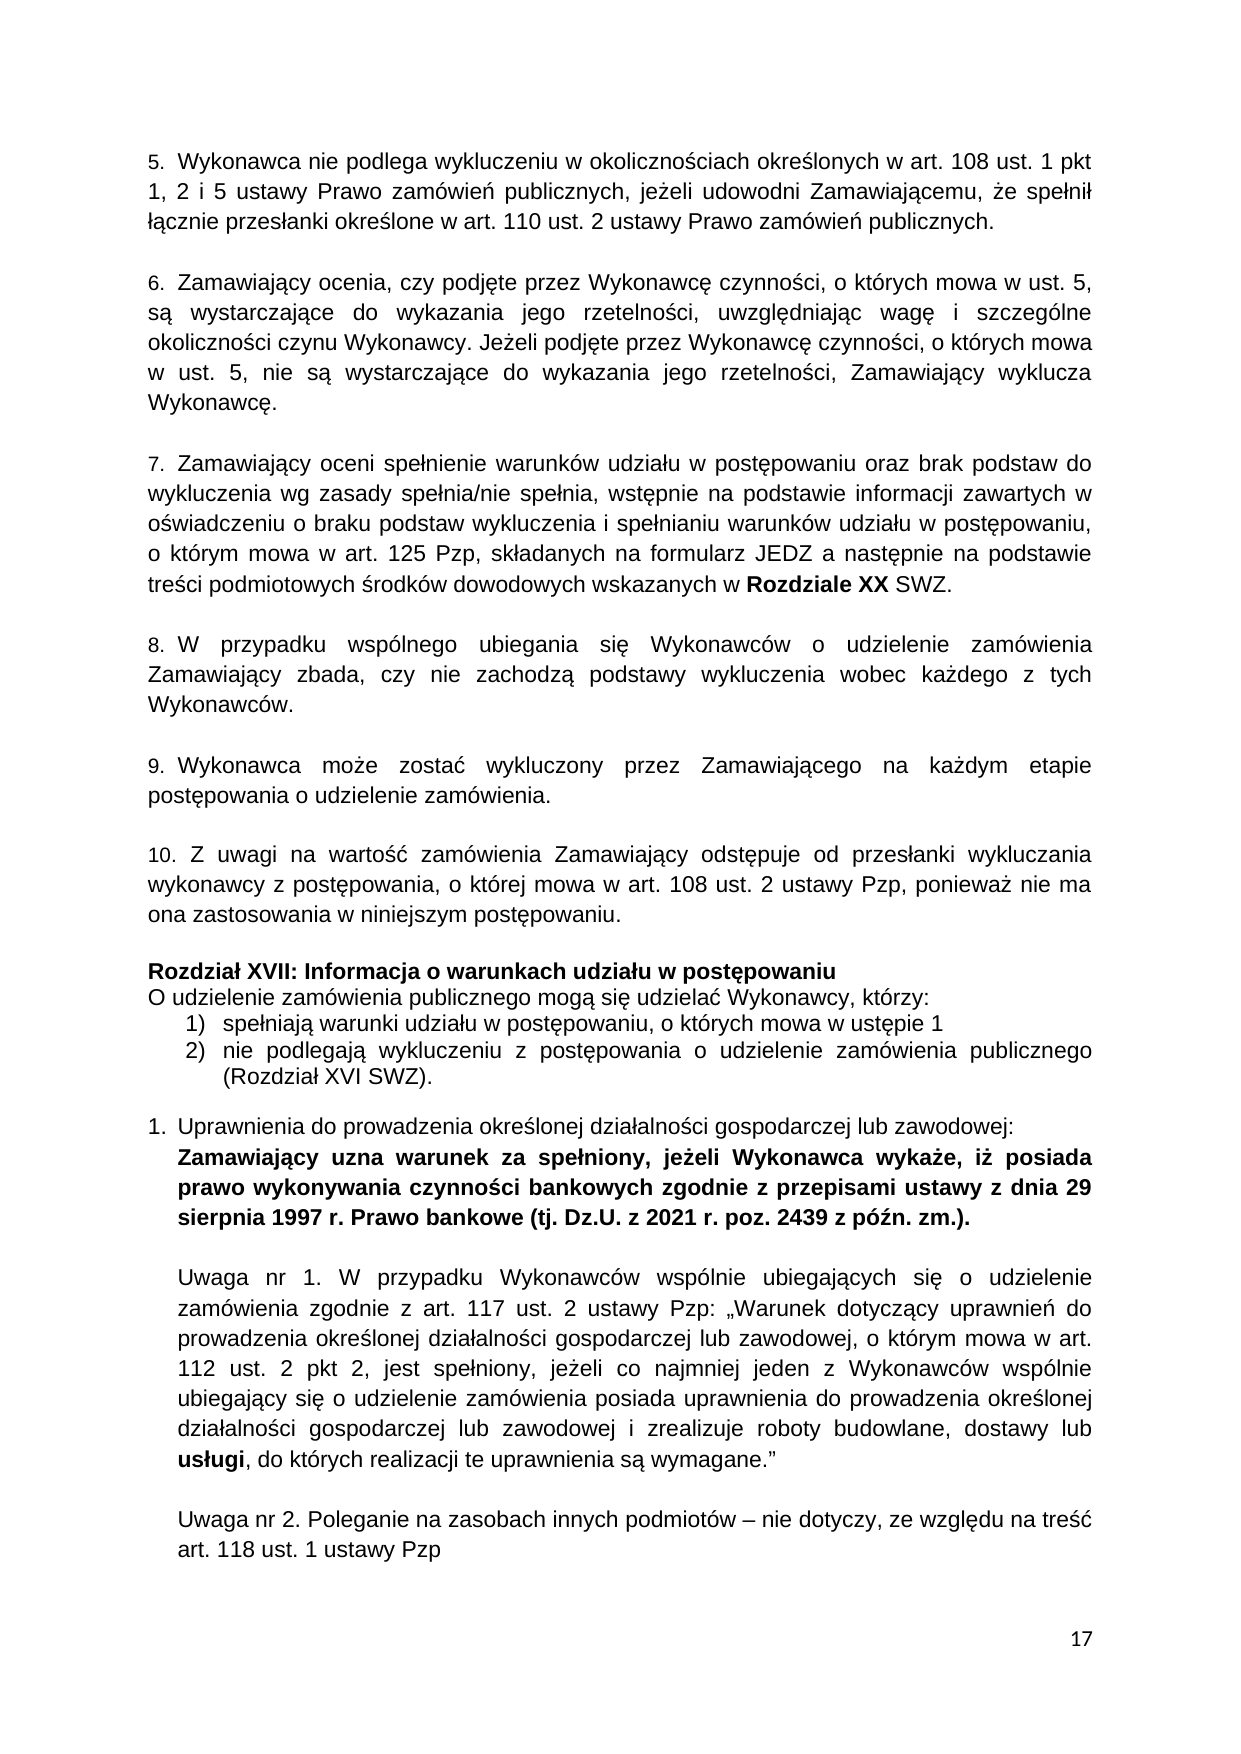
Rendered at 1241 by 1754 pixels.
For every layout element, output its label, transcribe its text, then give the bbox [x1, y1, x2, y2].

list W przypadku wspólnego ubiegania się Wykonawców o udzielenie zamówienia Zamawiający zbada, czy nie zachodzą podstawy wykluczenia wobec każdego z tych Wykonawców. [148, 631, 1093, 718]
list Uwaga nr 2. Poleganie na zasobach innych podmiotów – nie dotyczy, ze względu na treść art. 118 ust. 1 ustawy Pzp [177, 1506, 1093, 1563]
text Rozdział XVII: Informacja o warunkach udziału w postępowaniu [148, 958, 1093, 984]
list Uprawnienia do prowadzenia określonej działalności gospodarczej lub zawodowej: [148, 1113, 1093, 1140]
list Uwaga nr 1. W przypadku Wykonawców wspólnie ubiegających się o udzielenie zamówienia zgodnie z art. 117 ust. 2 ustawy Pzp: „Warunek dotyczący uprawnień do prowadzenia określonej działalności gospodarczej lub zawodowej, o którym mowa w art. 112 ust. 2 pkt 2, jest spełniony, jeżeli co najmniej jeden z Wykonawców wspólnie ubiegający się o udzielenie zamówienia posiada uprawnienia do prowadzenia określonej działalności gospodarczej lub zawodowej i zrealizuje roboty budowlane, dostawy lub usługi, do których realizacji te uprawnienia są wymagane.” [177, 1264, 1093, 1472]
list spełniają warunki udziału w postępowaniu, o których mowa w ustępie 1 [185, 1010, 1093, 1037]
list Zamawiający ocenia, czy podjęte przez Wykonawcę czynności, o których mowa w ust. 5, są wystarczające do wykazania jego rzetelności, uwzględniając wagę i szczególne okoliczności czynu Wykonawcy. Jeżeli podjęte przez Wykonawcę czynności, o których mowa w ust. 5, nie są wystarczające do wykazania jego rzetelności, Zamawiający wyklucza Wykonawcę. [148, 268, 1093, 416]
list Wykonawca nie podlega wykluczeniu w okolicznościach określonych w art. 108 ust. 1 pkt 1, 2 i 5 ustawy Prawo zamówień publicznych, jeżeli udowodni Zamawiającemu, że spełnił łącznie przesłanki określone w art. 110 ust. 2 ustawy Prawo zamówień publicznych. [148, 148, 1093, 234]
list nie podlegają wykluczeniu z postępowania o udzielenie zamówienia publicznego (Rozdział XVI SWZ). [185, 1037, 1093, 1089]
text O udzielenie zamówienia publicznego mogą się udzielać Wykonawcy, którzy: [148, 984, 1093, 1010]
list Z uwagi na wartość zamówienia Zamawiający odstępuje od przesłanki wykluczania wykonawcy z postępowania, o której mowa w art. 108 ust. 2 ustawy Pzp, ponieważ nie ma ona zastosowania w niniejszym postępowaniu. [148, 841, 1093, 927]
list Zamawiający oceni spełnienie warunków udziału w postępowaniu oraz brak podstaw do wykluczenia wg zasady spełnia/nie spełnia, wstępnie na podstawie informacji zawartych w oświadczeniu o braku podstaw wykluczenia i spełnianiu warunków udziału w postępowaniu, o którym mowa w art. 125 Pzp, składanych na formularz JEDZ a następnie na podstawie treści podmiotowych środków dowodowych wskazanych w Rozdziale XX SWZ. [148, 450, 1093, 597]
list Zamawiający uzna warunek za spełniony, jeżeli Wykonawca wykaże, iż posiada prawo wykonywania czynności bankowych zgodnie z przepisami ustawy z dnia 29 sierpnia 1997 r. Prawo bankowe (tj. Dz.U. z 2021 r. poz. 2439 z późn. zm.). [177, 1143, 1093, 1230]
list Wykonawca może zostać wykluczony przez Zamawiającego na każdym etapie postępowania o udzielenie zamówienia. [148, 752, 1093, 808]
